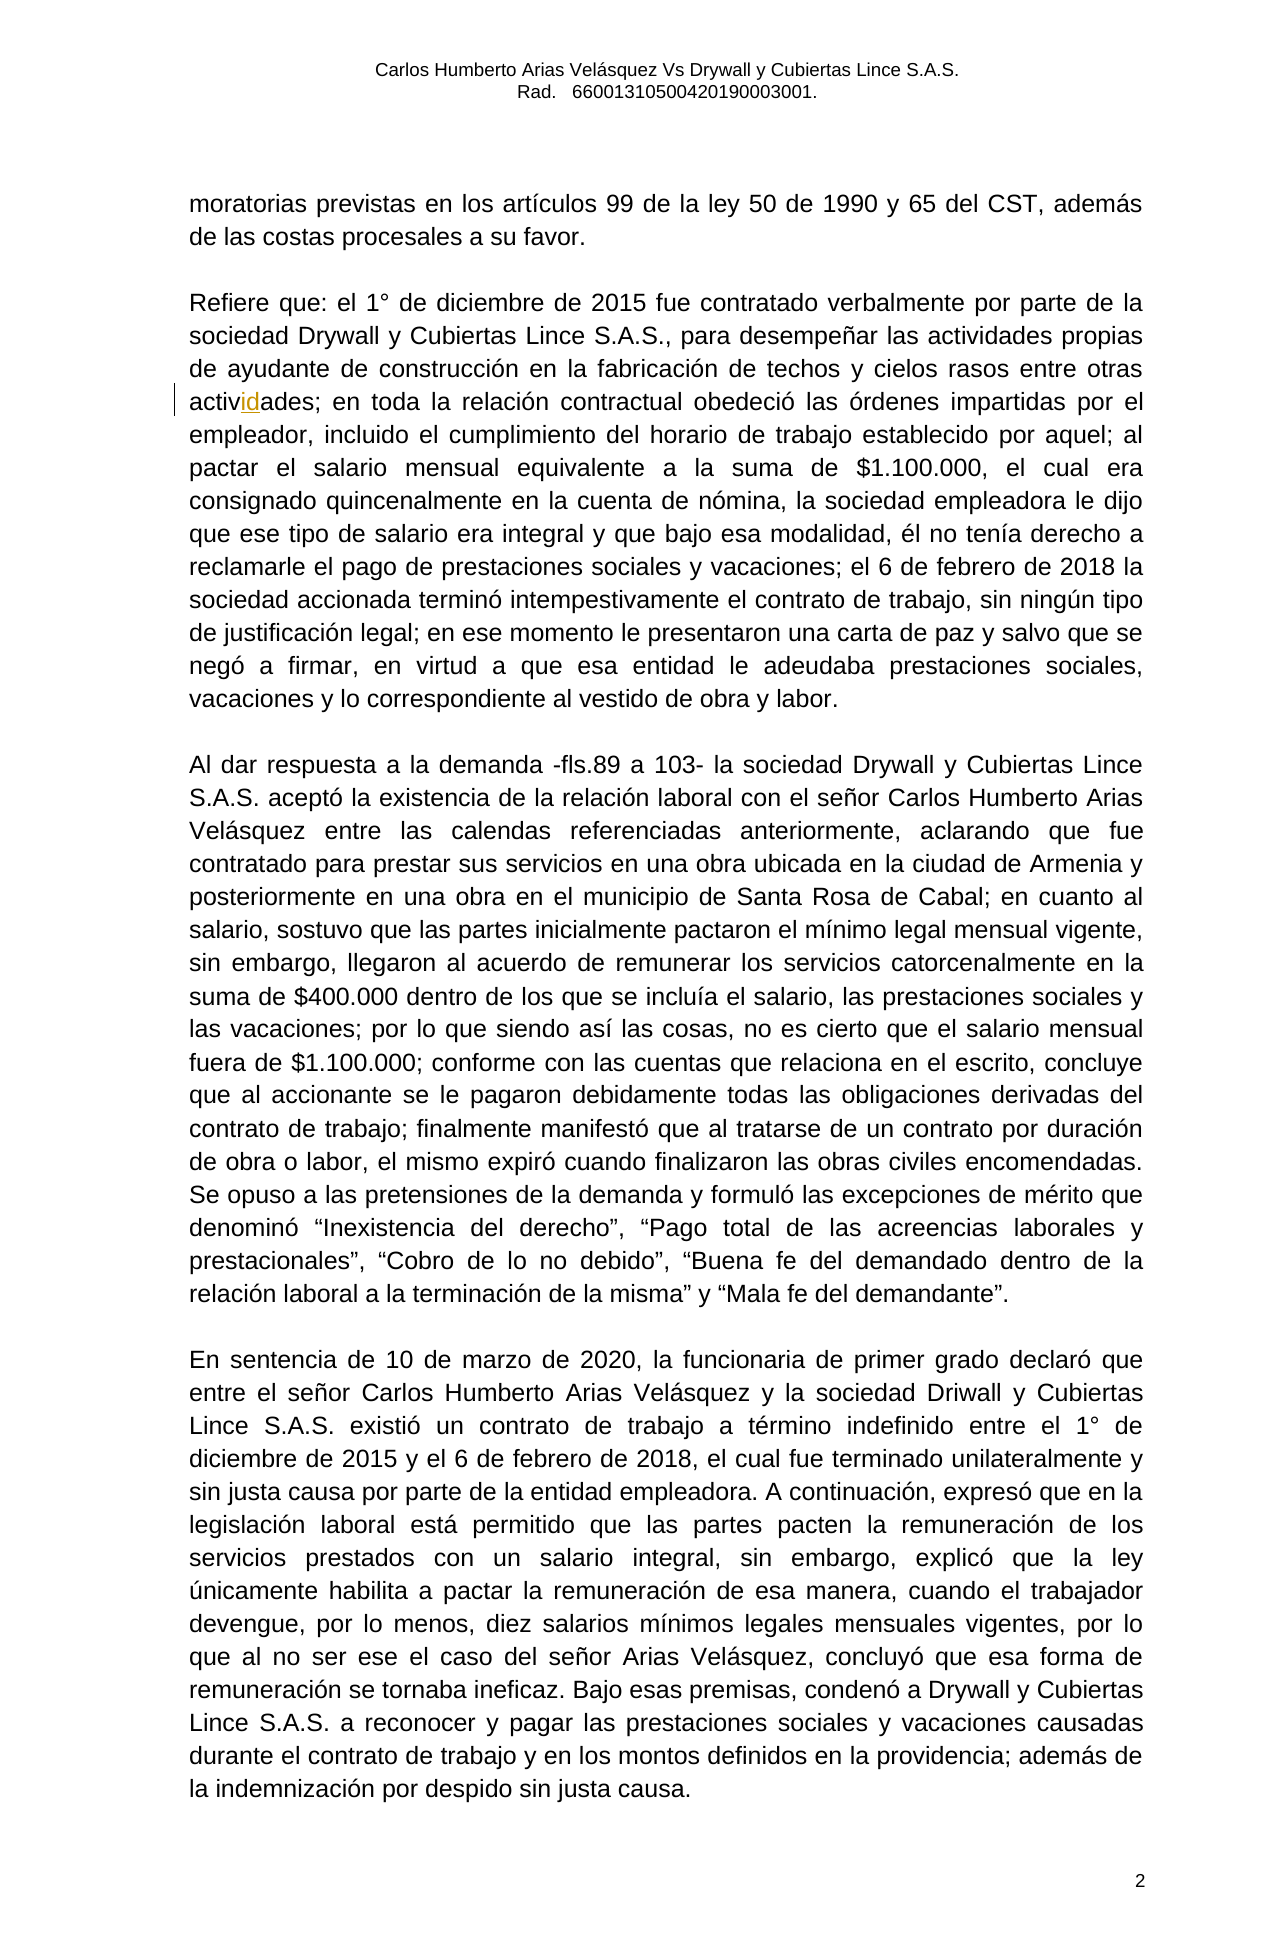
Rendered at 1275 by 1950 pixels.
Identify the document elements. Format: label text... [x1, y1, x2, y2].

text Al dar respuesta a la demanda -fls.89 a 103- la sociedad Drywall y Cubiertas Lince S.A.S. aceptó la existencia de la relación laboral con el señor Carlos Humberto Arias Velásquez entre las calendas referenciadas anteriormente, aclarando que fue contratado para prestar sus servicios en una obra ubicada en la ciudad de Armenia y posteriormente en una obra en el municipio de Santa Rosa de Cabal; en cuanto al salario, sostuvo que las partes inicialmente pactaron el mínimo legal mensual vigente, sin embargo, llegaron al acuerdo de remunerar los servicios catorcenalmente en la suma de $400.000 dentro de los que se incluía el salario, las prestaciones sociales y las vacaciones; por lo que siendo así las cosas, no es cierto que el salario mensual fuera de $1.100.000; conforme con las cuentas que relaciona en el escrito, concluye que al accionante se le pagaron debidamente todas las obligaciones derivadas del contrato de trabajo; finalmente manifestó que al tratarse de un contrato por duración de obra o labor, el mismo expiró cuando finalizaron las obras civiles encomendadas. Se opuso a las pretensiones de la demanda y formuló las excepciones de mérito que denominó “Inexistencia del derecho”, “Pago total de las acreencias laborales y prestacionales”, “Cobro de lo no debido”, “Buena fe del demandado dentro de la relación laboral a la terminación de la misma” y “Mala fe del demandante”. [189, 750, 1145, 1307]
text En sentencia de 10 de marzo de 2020, la funcionaria de primer grado declaró que entre el señor Carlos Humberto Arias Velásquez y la sociedad Driwall y Cubiertas Lince S.A.S. existió un contrato de trabajo a término indefinido entre el 1° de diciembre de 2015 y el 6 de febrero de 2018, el cual fue terminado unilateralmente y sin justa causa por parte de la entidad empleadora. A continuación, expresó que en la legislación laboral está permitido que las partes pacten la remuneración de los servicios prestados con un salario integral, sin embargo, explicó que la ley únicamente habilita a pactar la remuneración de esa manera, cuando el trabajador devengue, por lo menos, diez salarios mínimos legales mensuales vigentes, por lo que al no ser ese el caso del señor Arias Velásquez, concluyó que esa forma de remuneración se tornaba ineficaz. Bajo esas premisas, condenó a Drywall y Cubiertas Lince S.A.S. a reconocer y pagar las prestaciones sociales y vacaciones causadas durante el contrato de trabajo y en los montos definidos en la providencia; además de la indemnización por despido sin justa causa. [189, 1345, 1145, 1803]
text Refiere que: el 1° de diciembre de 2015 fue contratado verbalmente por parte de la sociedad Drywall y Cubiertas Lince S.A.S., para desempeñar las actividades propias de ayudante de construcción en la fabricación de techos y cielos rasos entre otras activades; en toda la relación contractual obedeció las órdenes impartidas por el empleador, incluido el cumplimiento del horario de trabajo establecido por aquel; al pactar el salario mensual equivalente a la suma de $1.100.000, el cual era consignado quincenalmente en la cuenta de nómina, la sociedad empleadora le dijo que ese tipo de salario era integral y que bajo esa modalidad, él no tenía derecho a reclamarle el pago de prestaciones sociales y vacaciones; el 6 de febrero de 2018 la sociedad accionada terminó intempestivamente el contrato de trabajo, sin ningún tipo de justificación legal; en ese momento le presentaron una carta de paz y salvo que se negó a firmar, en virtud a que esa entidad le adeudaba prestaciones sociales, vacaciones y lo correspondiente al vestido de obra y labor. [189, 288, 1145, 713]
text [189, 189, 1145, 251]
